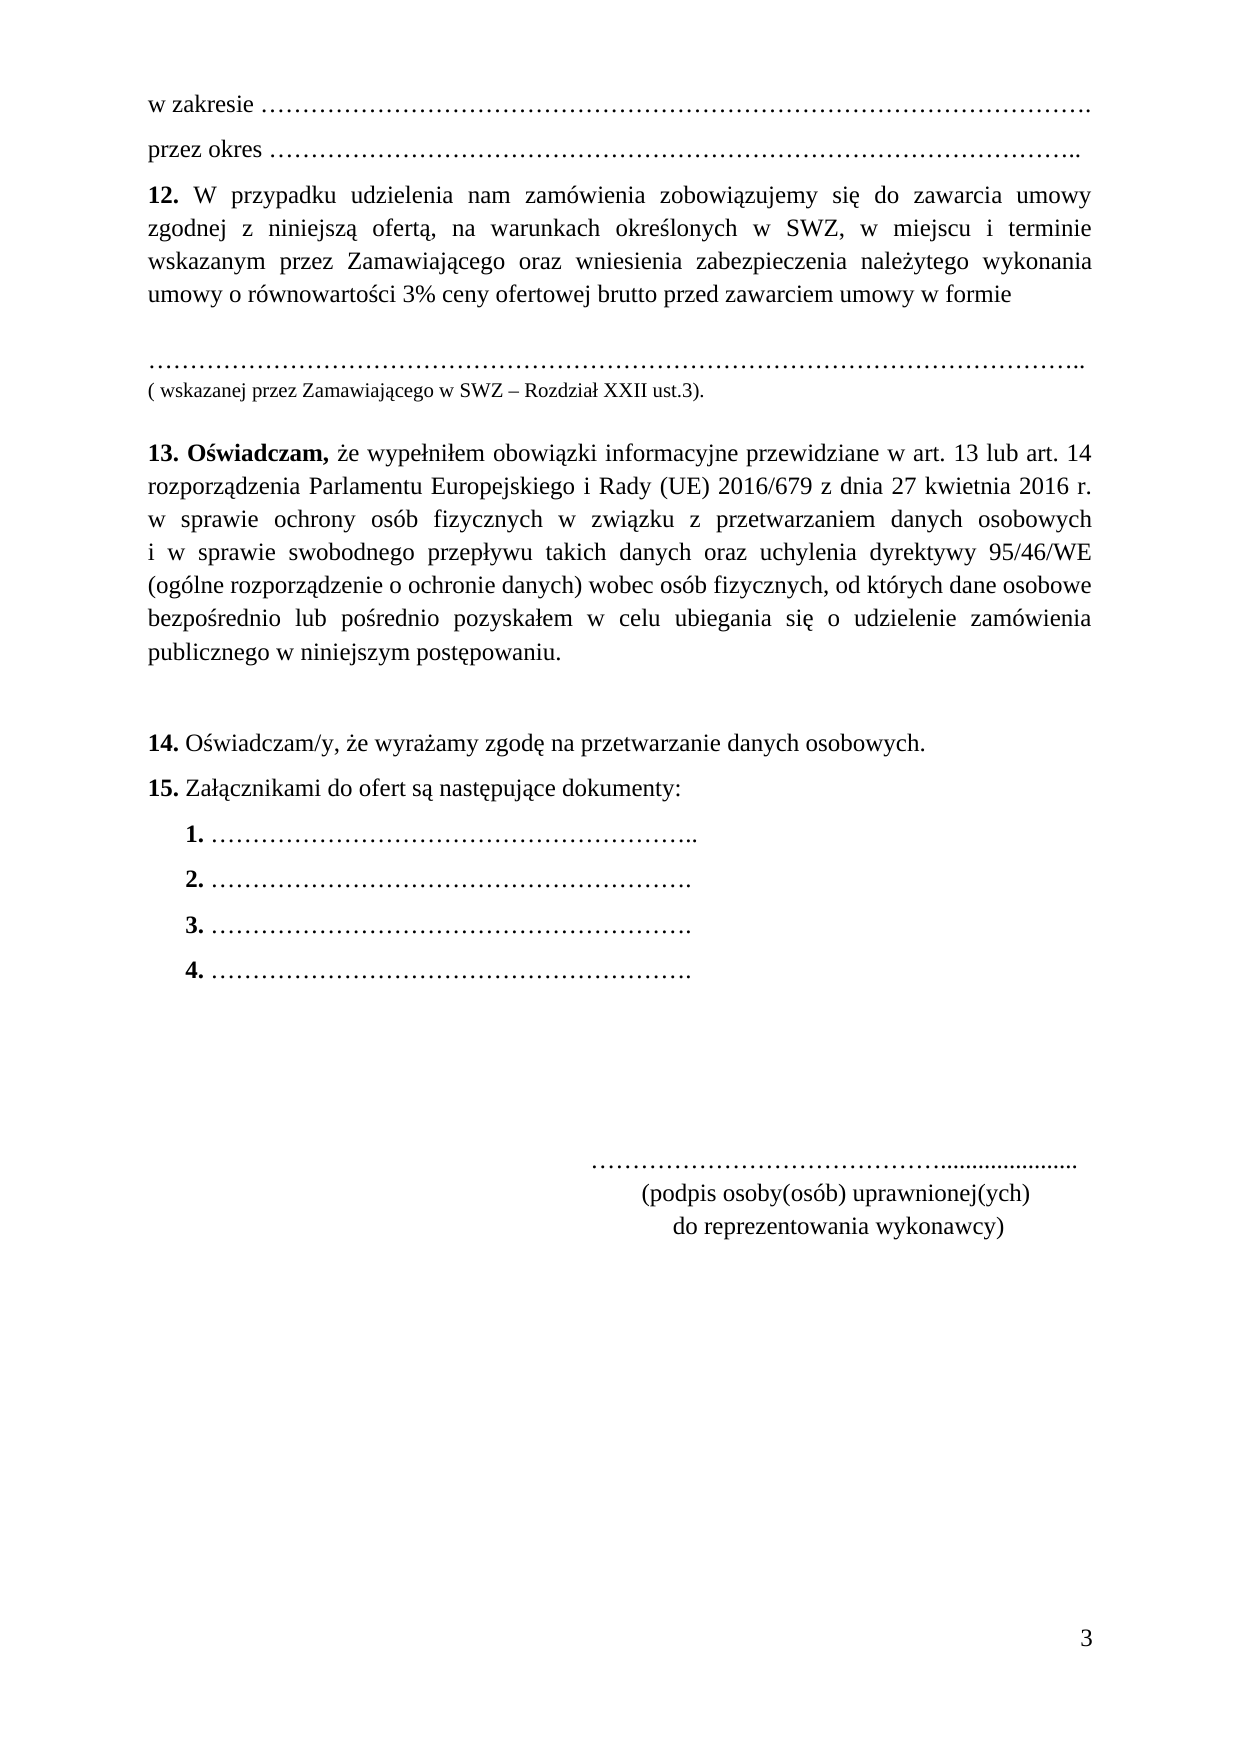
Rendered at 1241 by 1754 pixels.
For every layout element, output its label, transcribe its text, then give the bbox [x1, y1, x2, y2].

text 4. …………………………………………………. [148, 955, 1093, 984]
text ………………………………………………………………………………………………….. [148, 345, 1093, 373]
text ( wskazanej przez Zamawiającego w SWZ – Rozdział XXII ust.3). [148, 378, 1093, 402]
text 3. …………………………………………………. [148, 910, 1093, 938]
text przez okres …………………………………………………………………………………….. [148, 134, 1093, 163]
text 2. …………………………………………………. [148, 864, 1093, 893]
text 13. Oświadczam, że wypełniłem obowiązki informacyjne przewidziane w art. 13 lub art. 14 rozporządzenia Parlamentu Europejskiego i Rady (UE) 2016/679 z dnia 27 kwietnia 2016 r. w sprawie ochrony osób fizycznych w związku z przetwarzaniem danych osobowych i w sprawie swobodnego przepływu takich danych oraz uchylenia dyrektywy 95/46/WE (ogólne rozporządzenie o ochronie danych) wobec osób fizycznych, od których dane osobowe bezpośrednio lub pośrednio pozyskałem w celu ubiegania się o udzielenie zamówienia publicznego w niniejszym postępowaniu. [148, 438, 1093, 665]
text 12. W przypadku udzielenia nam zamówienia zobowiązujemy się do zawarcia umowy zgodnej z niniejszą ofertą, na warunkach określonych w SWZ, w miejscu i terminie wskazanym przez Zamawiającego oraz wniesienia zabezpieczenia należytego wykonania umowy o równowartości 3% ceny ofertowej brutto przed zawarciem umowy w formie [148, 180, 1093, 307]
text 15. Załącznikami do ofert są następujące dokumenty: [148, 773, 1093, 802]
text do reprezentowania wykonawcy) [148, 1211, 1093, 1240]
text (podpis osoby(osób) uprawnionej(ych) [148, 1178, 1093, 1207]
text 14. Oświadczam/y, że wyrażamy zgodę na przetwarzanie danych osobowych. [148, 728, 1093, 756]
text w zakresie ………………………………………………………………………………………. [148, 89, 1093, 117]
text 1. ………………………………………………….. [148, 819, 1093, 847]
text ……………………………………...................... [148, 1145, 1093, 1174]
